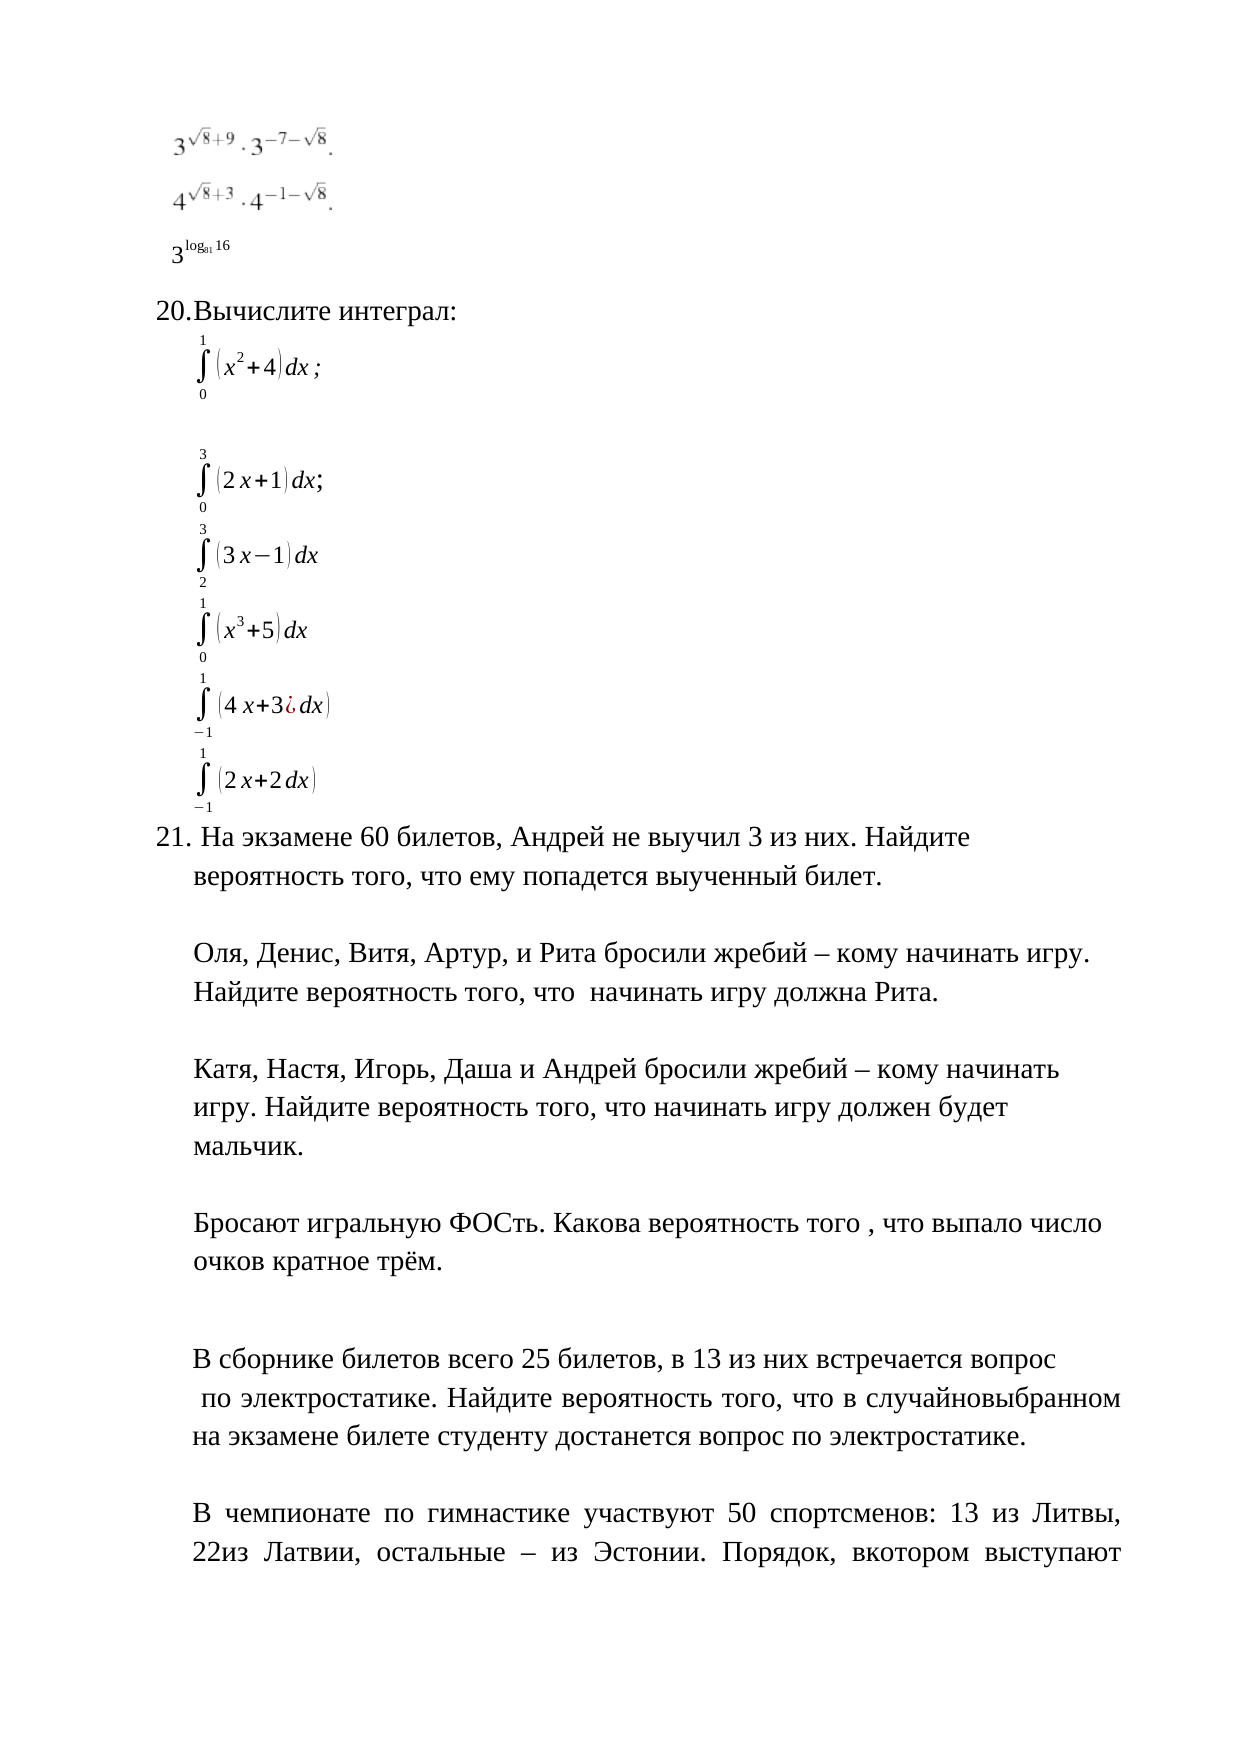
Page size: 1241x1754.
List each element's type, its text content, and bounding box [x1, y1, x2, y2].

list Оля, Денис, Витя, Артур, и Рита бросили жребий – кому начинать игру. Найдите вероятность того, что начинать игру должна Рита. [193, 935, 1122, 1007]
picture [171, 126, 337, 157]
list Вычислите интеграл: [156, 293, 1122, 327]
picture [171, 181, 337, 212]
text В сборнике билетов всего 25 билетов, в 13 из них встречается вопрос [192, 1341, 1122, 1375]
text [192, 1496, 1122, 1568]
list ; [193, 445, 1122, 591]
list Катя, Настя, Игорь, Даша и Андрей бросили жребий – кому начинать игру. Найдите вероятность того, что начинать игру должен будет мальчик. [193, 1051, 1122, 1161]
list Бросают игральную ФОСть. Какова вероятность того , что выпало число очков кратное трём. [193, 1205, 1122, 1277]
text по электростатике. Найдите вероятность того, что в случайновыбранном на экзамене билете студенту достанется вопрос по электростатике. [192, 1380, 1122, 1452]
list На экзамене 60 билетов, Андрей не выучил 3 из них. Найдите вероятность того, что ему попадется выученный билет. [156, 819, 1122, 892]
